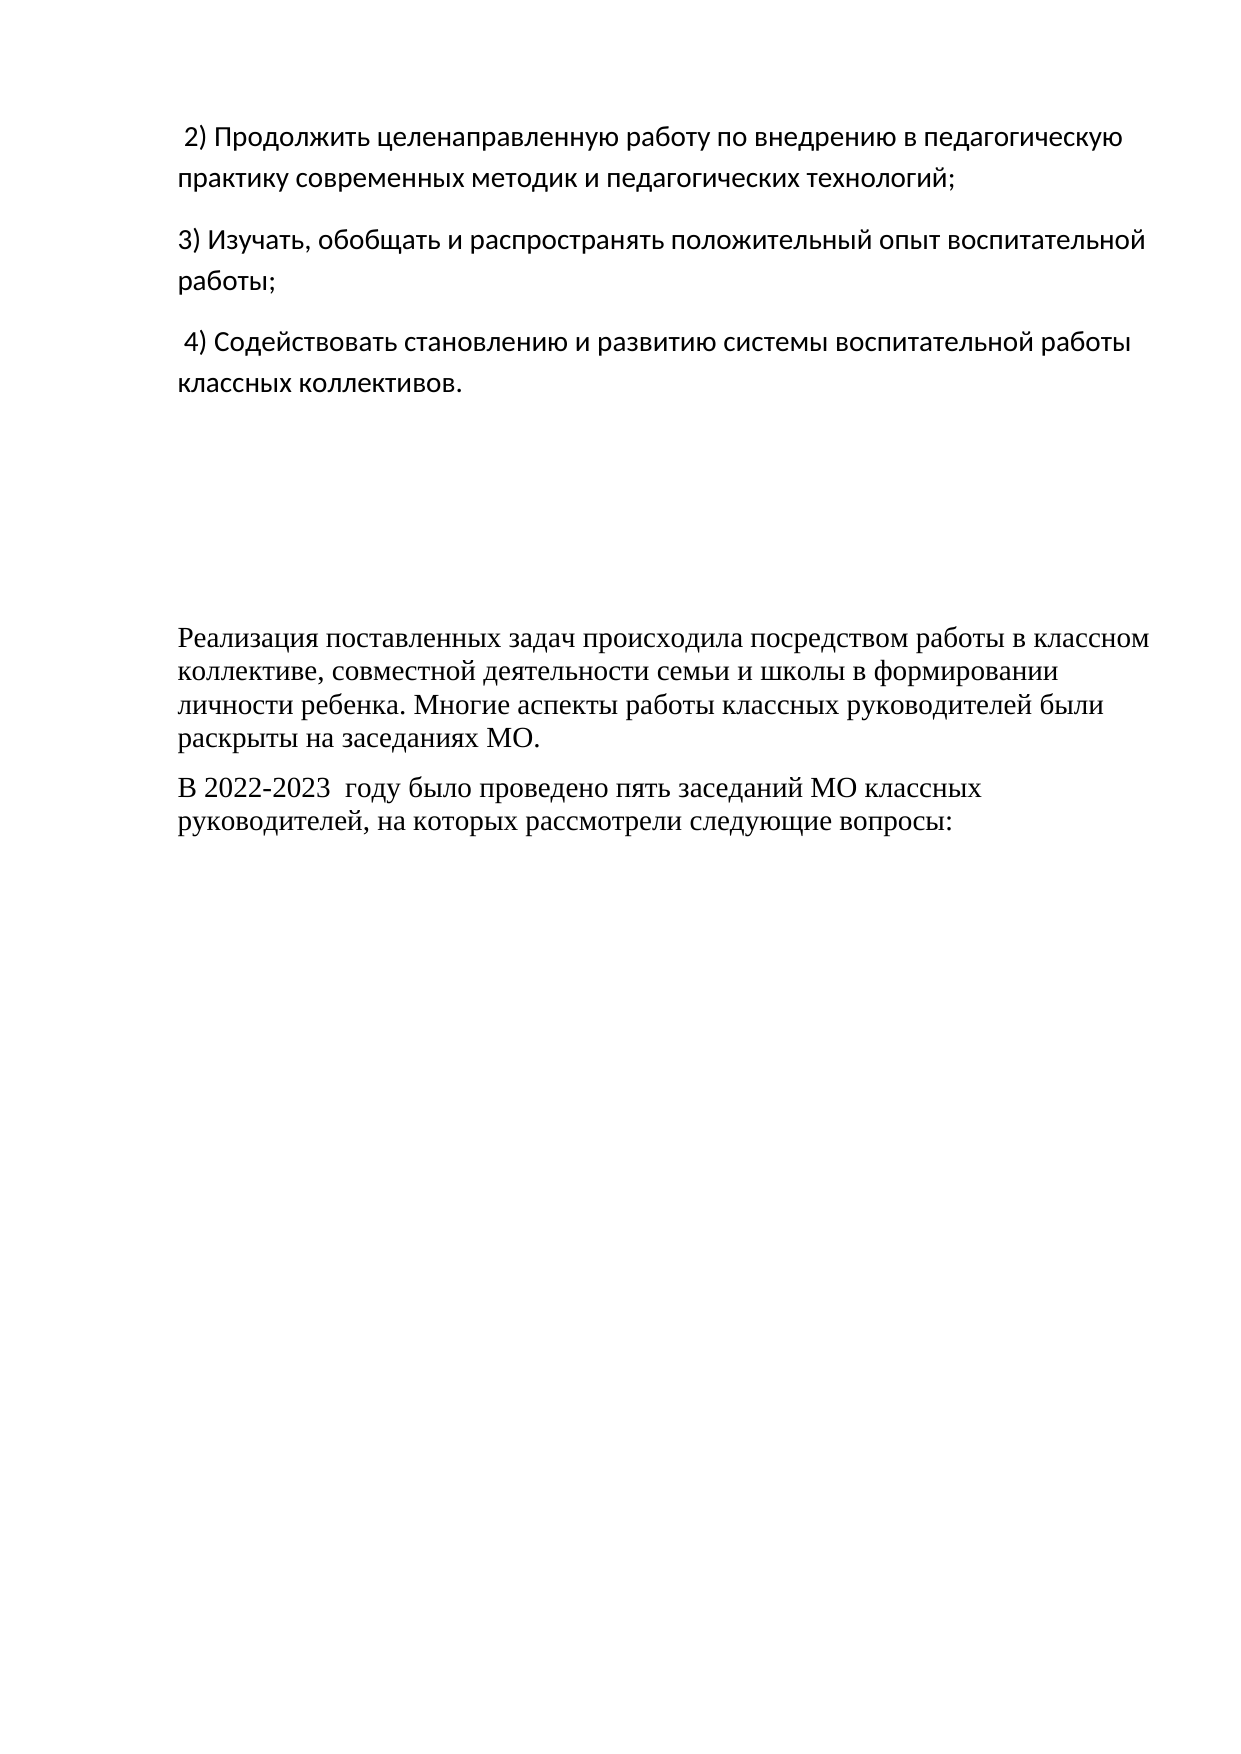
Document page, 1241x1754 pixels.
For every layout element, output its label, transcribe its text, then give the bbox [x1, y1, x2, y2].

text 3) Изучать, обобщать и распространять положительный опыт воспитательной работы; [177, 221, 1152, 297]
text 2) Продолжить целенаправленную работу по внедрению в педагогическую практику современных методик и педагогических технологий; [177, 118, 1152, 195]
text 4) Содействовать становлению и развитию системы воспитательной работы классных коллективов. [177, 323, 1152, 400]
text Реализация поставленных задач происходила посредством работы в классном коллективе, совместной деятельности семьи и школы в формировании личности ребенка. Многие аспекты работы классных руководителей были раскрыты на заседаниях МО. [177, 620, 1152, 754]
text В 2022-2023 году было проведено пять заседаний МО классных руководителей, на которых рассмотрели следующие вопросы: [177, 770, 1152, 837]
